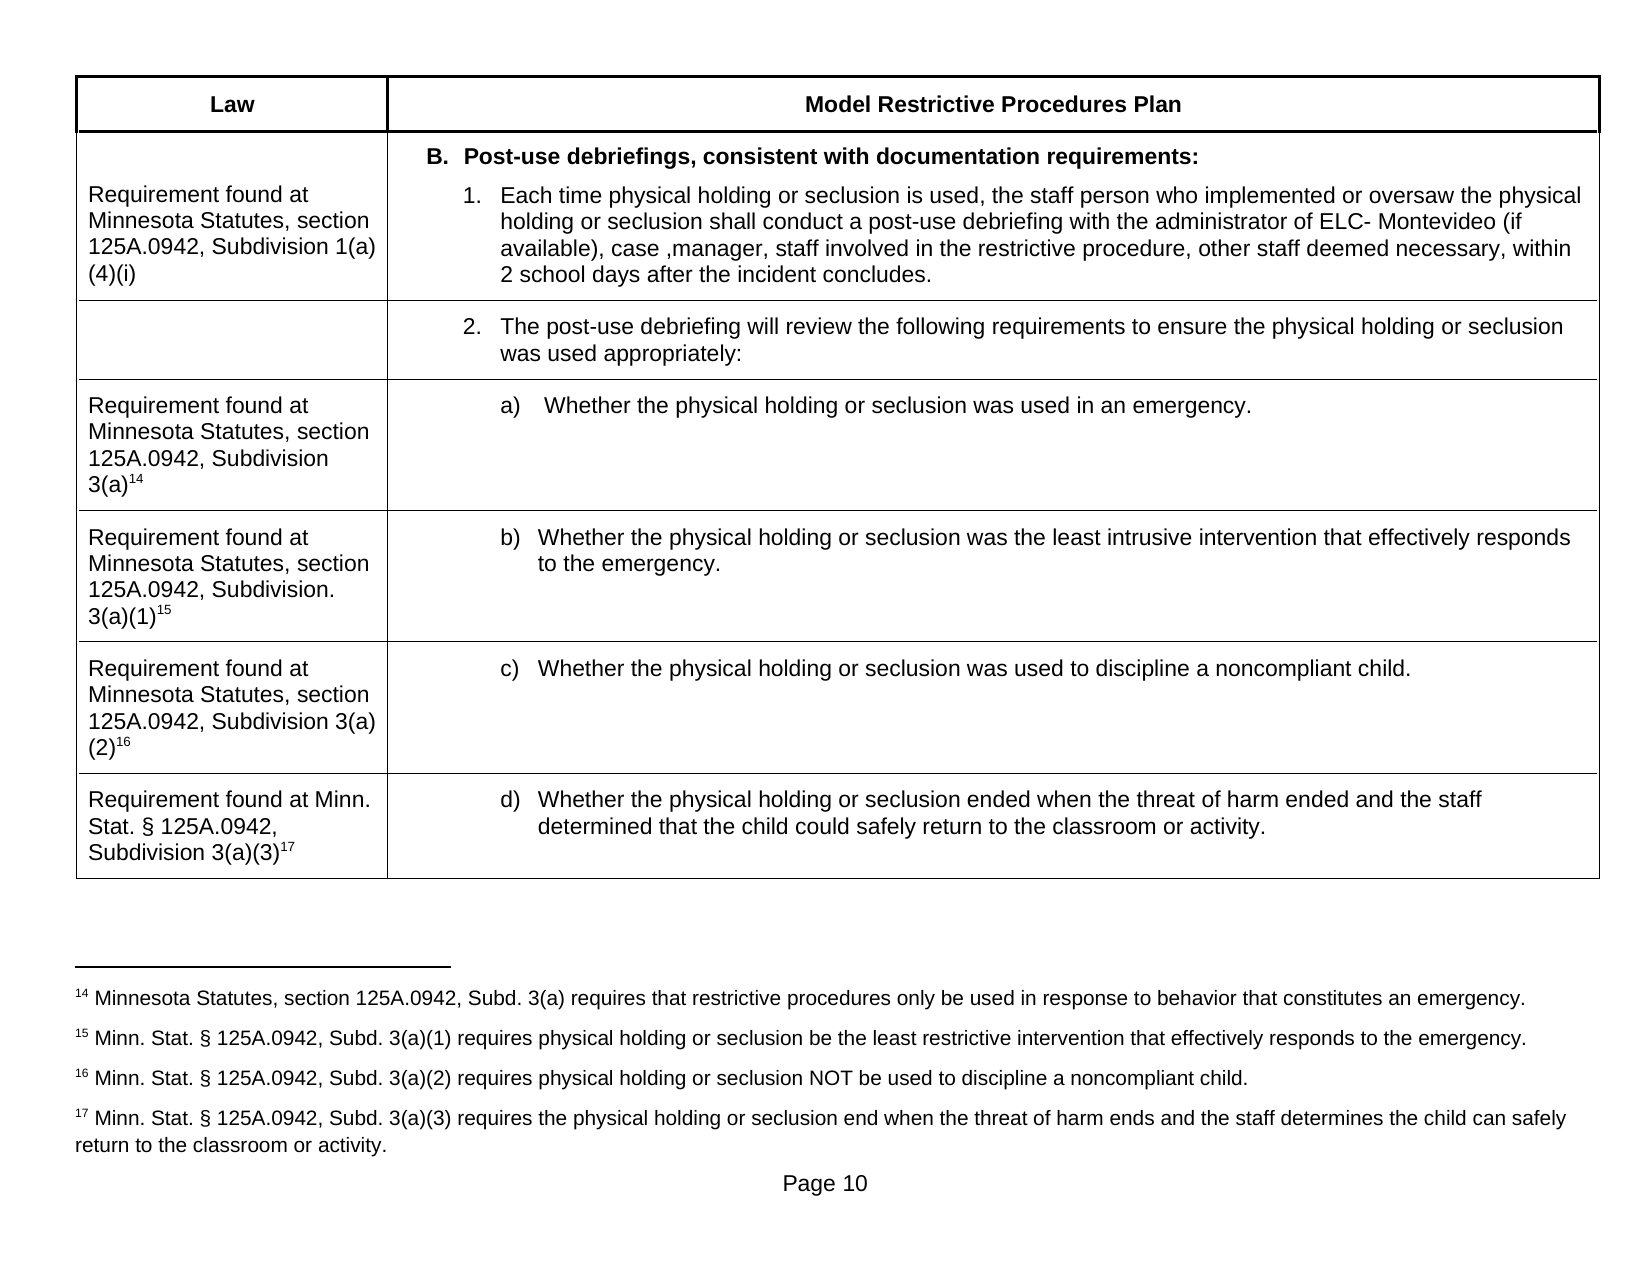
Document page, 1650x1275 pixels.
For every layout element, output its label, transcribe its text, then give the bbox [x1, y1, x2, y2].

table_cell [77, 300, 387, 378]
table_cell c) Whether the physical holding or seclusion was used to discipline a noncompliant child. [388, 641, 1599, 773]
table_cell Requirement found at Minnesota Statutes, section 125A.0942, Subdivision 1(a)(4)(i) [77, 130, 387, 300]
table_cell d) Whether the physical holding or seclusion ended when the threat of harm ended and the staff determined that the child could safely return to the classroom or activity. [388, 773, 1599, 878]
table_cell b) Whether the physical holding or seclusion was the least intrusive intervention that effectively responds to the emergency. [388, 510, 1599, 641]
table_cell Requirement found at Minnesota Statutes, section 125A.0942, Subdivision 3(a) [77, 379, 387, 510]
table_header Law [78, 78, 386, 129]
table_cell Requirement found at Minnesota Statutes, section 125A.0942, Subdivision. 3(a)(1) [77, 510, 387, 641]
table_cell Requirement found at Minnesota Statutes, section 125A.0942, Subdivision 3(a)(2) [77, 641, 387, 773]
table_cell Requirement found at Minn. Stat. § 125A.0942, Subdivision 3(a)(3) [77, 773, 387, 878]
table_header Model Restrictive Procedures Plan [389, 78, 1598, 129]
table_cell B. Post-use debriefings, consistent with documentation requirements: 1. Each time physical holding or seclusion is used, the staff person who implemented or oversaw the physical holding or seclusion shall conduct a post-use debriefing with the administrator of ELC- Montevideo (if available), case ,manager, staff involved in the restrictive procedure, other staff deemed necessary, within 2 school days after the incident concludes. [388, 130, 1599, 300]
table_cell a) Whether the physical holding or seclusion was used in an emergency. [388, 379, 1599, 510]
table_cell 2. The post-use debriefing will review the following requirements to ensure the physical holding or seclusion was used appropriately: [388, 300, 1599, 378]
